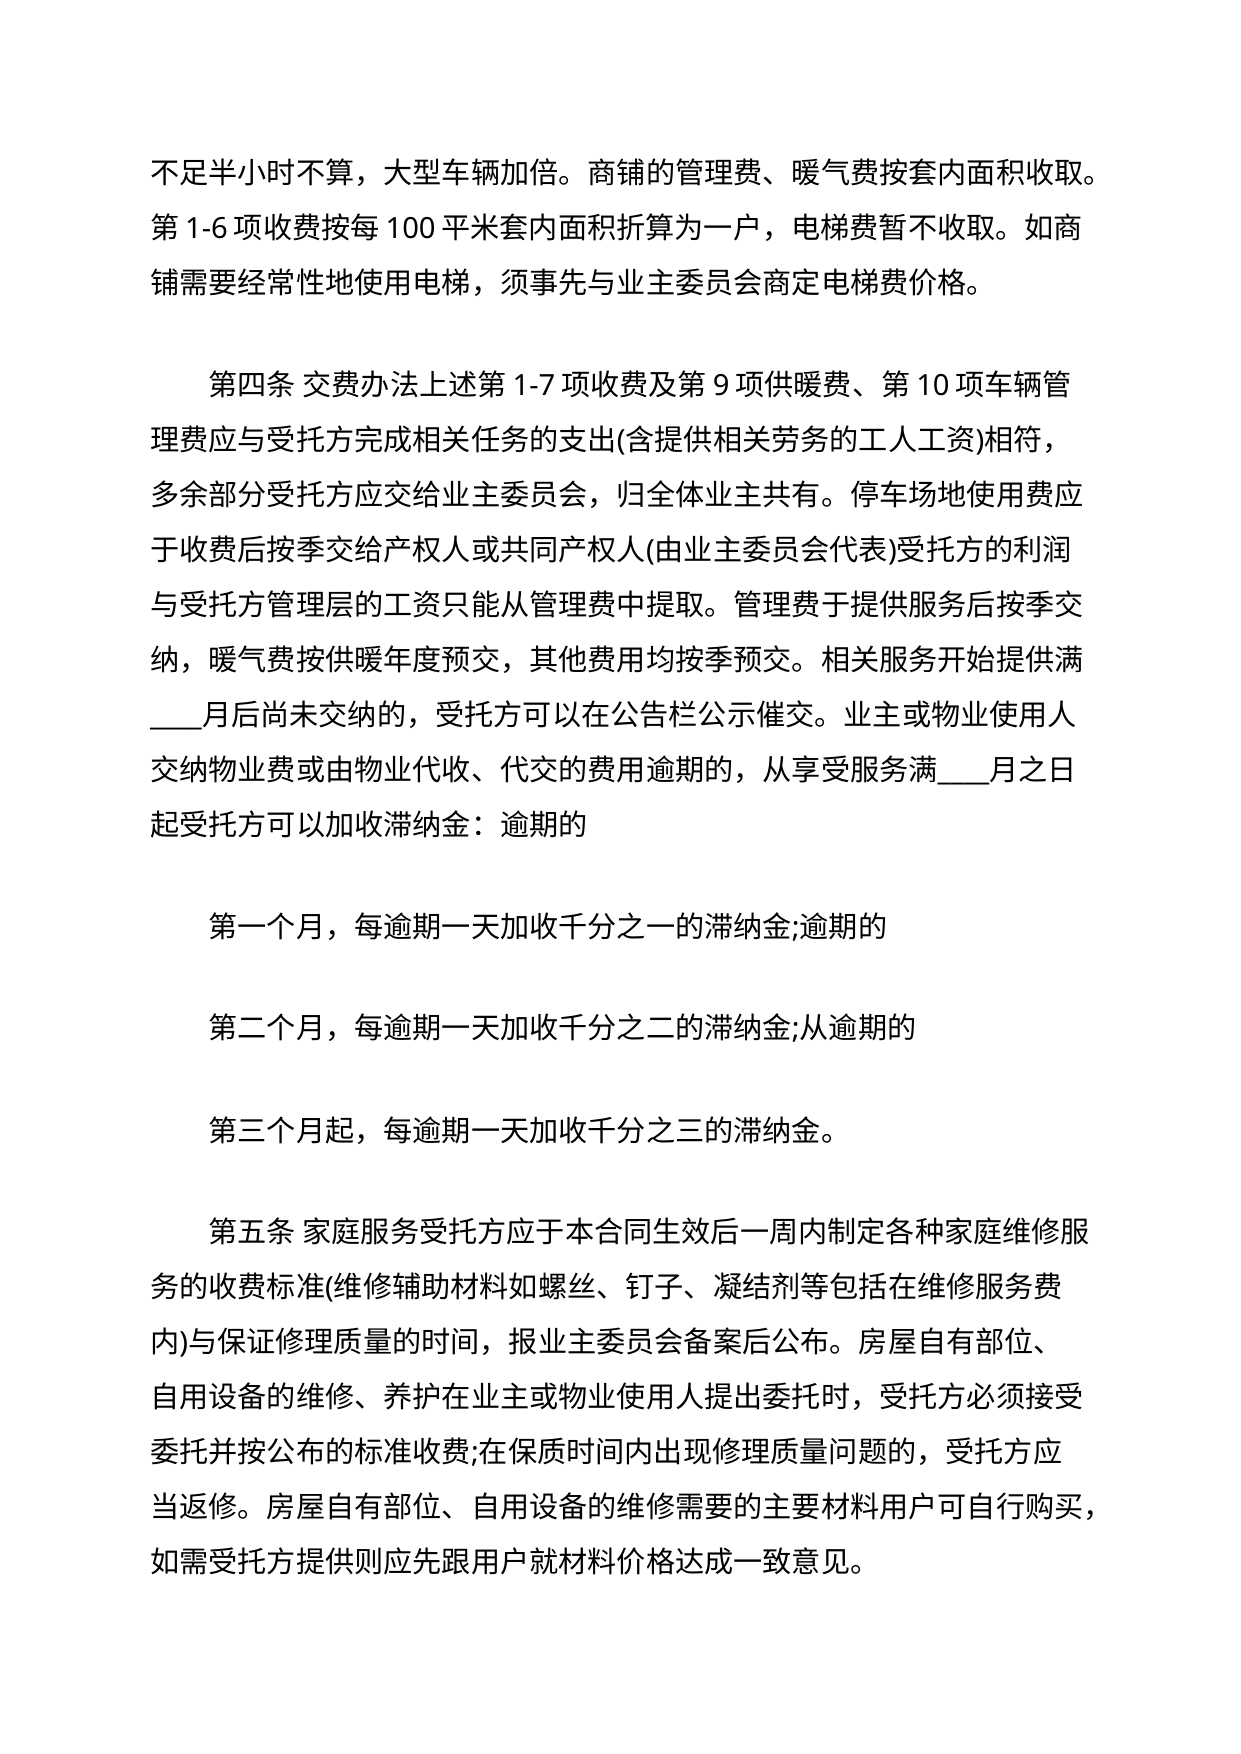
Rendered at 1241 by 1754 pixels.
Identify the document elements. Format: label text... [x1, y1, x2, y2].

text 第三个月起，每逾期一天加收千分之三的滞纳金。 [150, 1107, 1090, 1149]
text 第四条 交费办法上述第1-7项收费及第9项供暖费、第10项车辆管理费应与受托方完成相关任务的支出(含提供相关劳务的工人工资)相符，多余部分受托方应交给业主委员会，归全体业主共有。停车场地使用费应于收费后按季交给产权人或共同产权人(由业主委员会代表)受托方的利润与受托方管理层的工资只能从管理费中提取。管理费于提供服务后按季交纳，暖气费按供暖年度预交，其他费用均按季预交。相关服务开始提供满____月后尚未交纳的，受托方可以在公告栏公示催交。业主或物业使用人交纳物业费或由物业代收、代交的费用逾期的，从享受服务满____月之日起受托方可以加收滞纳金：逾期的 [150, 362, 1090, 844]
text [150, 150, 1090, 302]
text 第二个月，每逾期一天加收千分之二的滞纳金;从逾期的 [150, 1005, 1090, 1047]
text 第五条 家庭服务受托方应于本合同生效后一周内制定各种家庭维修服务的收费标准(维修辅助材料如螺丝、钉子、凝结剂等包括在维修服务费内)与保证修理质量的时间，报业主委员会备案后公布。房屋自有部位、自用设备的维修、养护在业主或物业使用人提出委托时，受托方必须接受委托并按公布的标准收费;在保质时间内出现修理质量问题的，受托方应当返修。房屋自有部位、自用设备的维修需要的主要材料用户可自行购买，如需受托方提供则应先跟用户就材料价格达成一致意见。 [150, 1209, 1090, 1581]
text 第一个月，每逾期一天加收千分之一的滞纳金;逾期的 [150, 903, 1090, 946]
